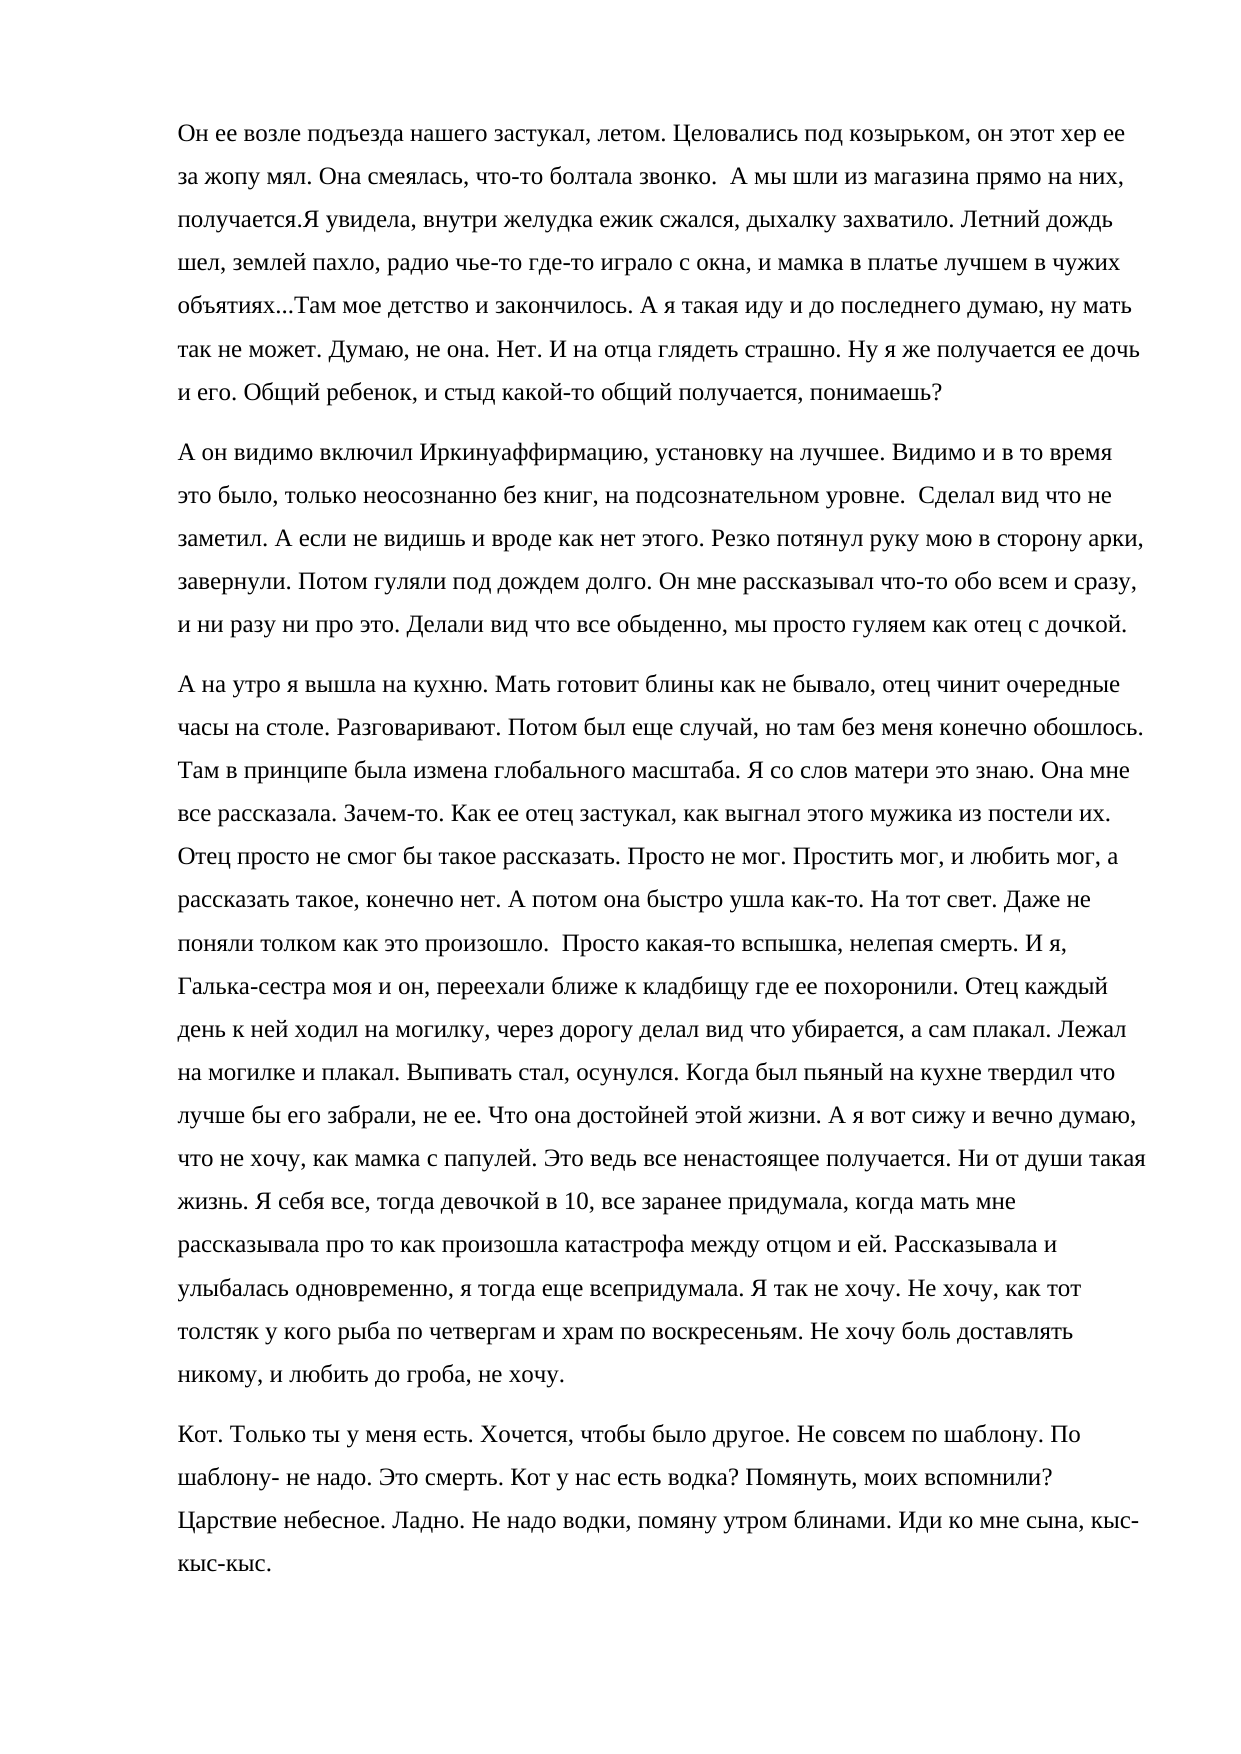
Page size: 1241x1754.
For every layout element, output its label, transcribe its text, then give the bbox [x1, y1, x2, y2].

text Он ее возле подъезда нашего застукал, летом. Целовались под козырьком, он этот хер ее за жопу мял. Она смеялась, что-то болтала звонко. А мы шли из магазина прямо на них, получается.Я увидела, внутри желудка ежик сжался, дыхалку захватило. Летний дождь шел, землей пахло, радио чье-то где-то играло с окна, и мамка в платье лучшем в чужих объятиях...Там мое детство и закончилось. А я такая иду и до последнего думаю, ну мать так не может. Думаю, не она. Нет. И на отца глядеть страшно. Ну я же получается ее дочь и его. Общий ребенок, и стыд какой-то общий получается, понимаешь? [177, 118, 1152, 406]
text Кот. Только ты у меня есть. Хочется, чтобы было другое. Не совсем по шаблону. По шаблону- не надо. Это смерть. Кот у нас есть водка? Помянуть, моих вспомнили? Царствие небесное. Ладно. Не надо водки, помяну утром блинами. Иди ко мне сына, кыс-кыс-кыс. [177, 1419, 1152, 1577]
text А на утро я вышла на кухню. Мать готовит блины как не бывало, отец чинит очередные часы на столе. Разговаривают. Потом был еще случай, но там без меня конечно обошлось. Там в принципе была измена глобального масштаба. Я со слов матери это знаю. Она мне все рассказала. Зачем-то. Как ее отец застукал, как выгнал этого мужика из постели их. Отец просто не смог бы такое рассказать. Просто не мог. Простить мог, и любить мог, а рассказать такое, конечно нет. А потом она быстро ушла как-то. На тот свет. Даже не поняли толком как это произошло. Просто какая-то вспышка, нелепая смерть. И я, Галька-сестра моя и он, переехали ближе к кладбищу где ее похоронили. Отец каждый день к ней ходил на могилку, через дорогу делал вид что убирается, а сам плакал. Лежал на могилке и плакал. Выпивать стал, осунулся. Когда был пьяный на кухне твердил что лучше бы его забрали, не ее. Что она достойней этой жизни. А я вот сижу и вечно думаю, что не хочу, как мамка с папулей. Это ведь все ненастоящее получается. Ни от души такая жизнь. Я себя все, тогда девочкой в 10, все заранее придумала, когда мать мне рассказывала про то как произошла катастрофа между отцом и ей. Рассказывала и улыбалась одновременно, я тогда еще всепридумала. Я так не хочу. Не хочу, как тот толстяк у кого рыба по четвергам и храм по воскресеньям. Не хочу боль доставлять никому, и любить до гроба, не хочу. [177, 669, 1152, 1388]
text А он видимо включил Иркинуаффирмацию, установку на лучшее. Видимо и в то время это было, только неосознанно без книг, на подсознательном уровне. Сделал вид что не заметил. А если не видишь и вроде как нет этого. Резко потянул руку мою в сторону арки, завернули. Потом гуляли под дождем долго. Он мне рассказывал что-то обо всем и сразу, и ни разу ни про это. Делали вид что все обыденно, мы просто гуляем как отец с дочкой. [177, 437, 1152, 638]
